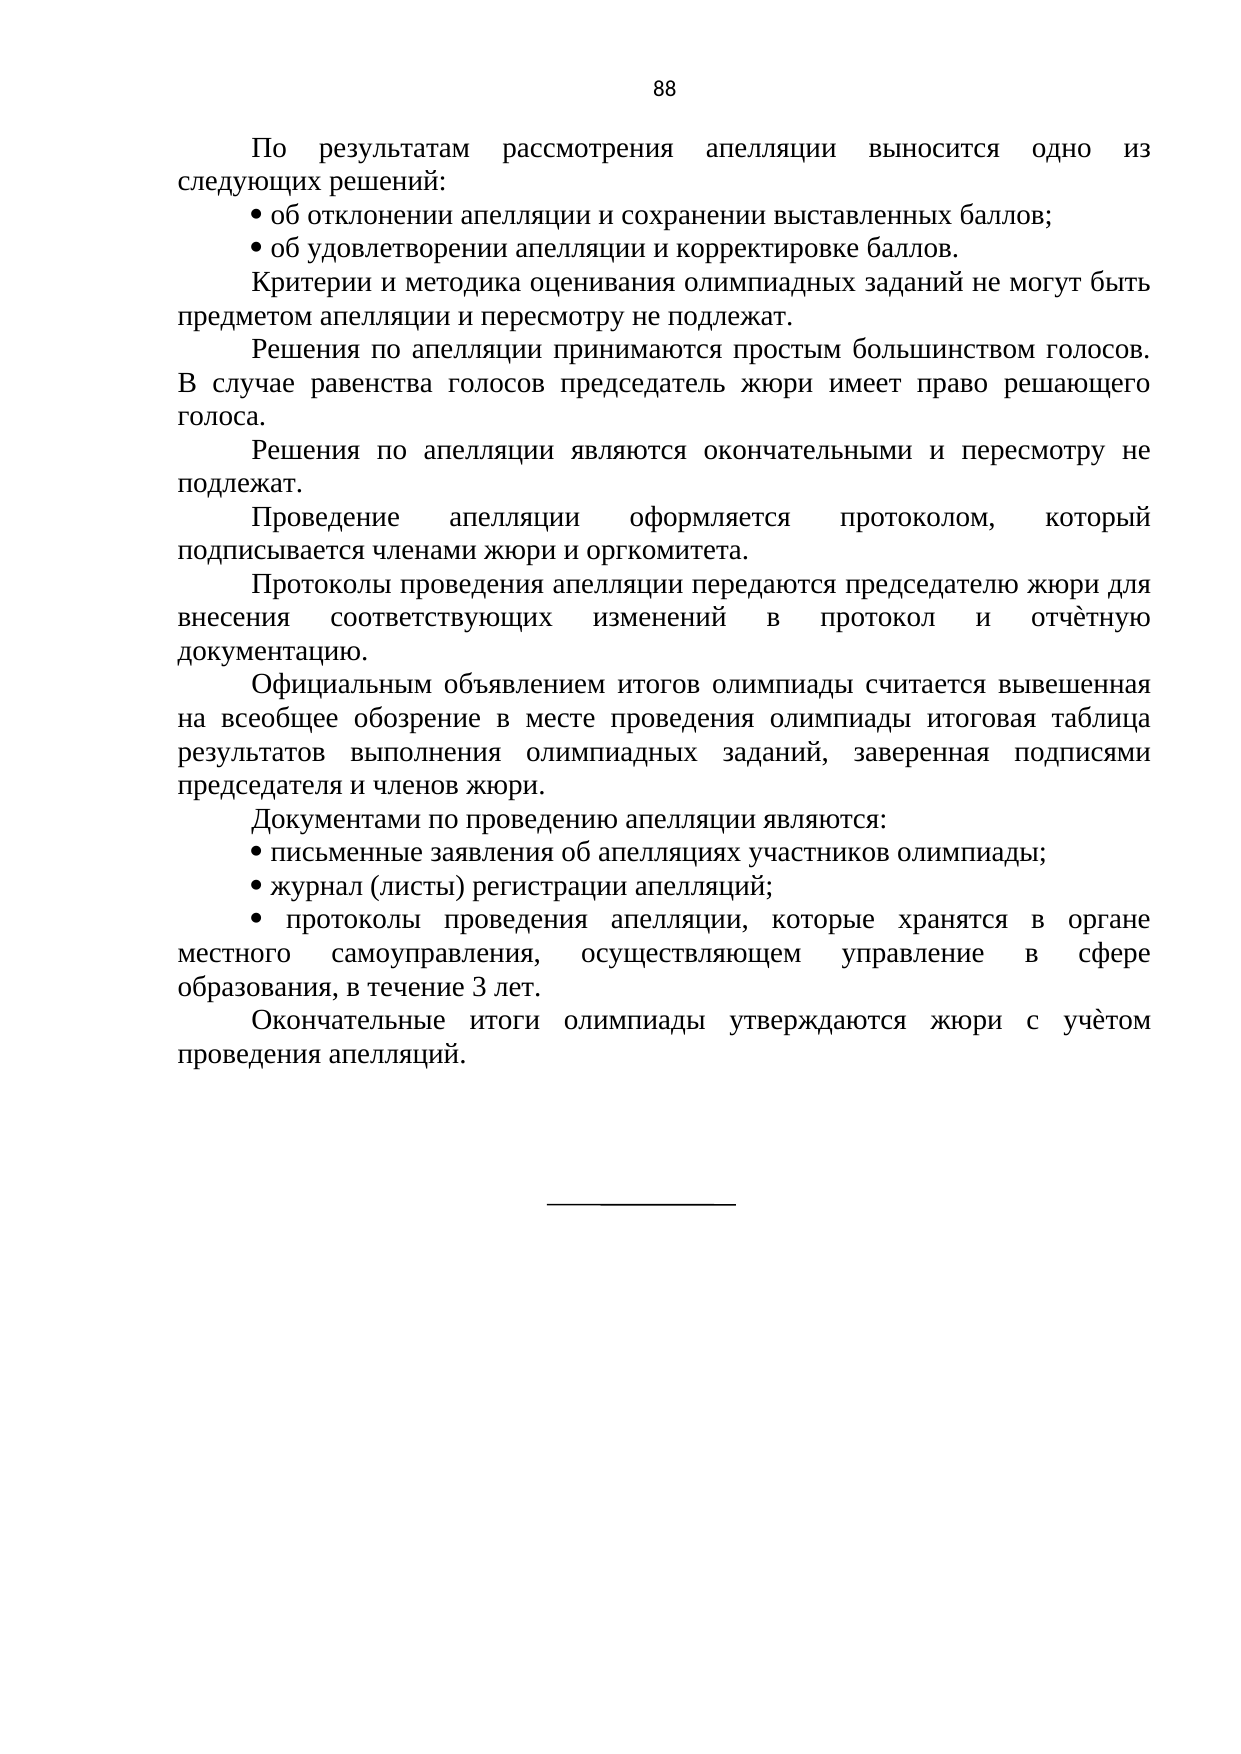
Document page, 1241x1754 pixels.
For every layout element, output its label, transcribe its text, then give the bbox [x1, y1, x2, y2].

text письменные заявления об апелляциях участников олимпиады; [177, 834, 1152, 868]
text журнал (листы) регистрации апелляций; [177, 868, 1152, 902]
text Решения по апелляции являются окончательными и пересмотру не подлежат. [177, 432, 1152, 499]
text Проведение апелляции оформляется протоколом, который подписывается членами жюри и оргкомитета. [177, 499, 1152, 566]
text об удовлетворении апелляции и корректировке баллов. [177, 231, 1152, 264]
text об отклонении апелляции и сохранении выставленных баллов; [177, 197, 1152, 231]
text Критерии и методика оценивания олимпиадных заданий не могут быть предметом апелляции и пересмотру не подлежат. [177, 264, 1152, 331]
text Протоколы проведения апелляции передаются председателю жюри для внесения соответствующих изменений в протокол и отчѐтную документацию. [177, 566, 1152, 667]
text По результатам рассмотрения апелляции выносится одно из следующих решений: [177, 130, 1152, 197]
text Официальным объявлением итогов олимпиады считается вывешенная на всеобщее обозрение в месте проведения олимпиады итоговая таблица результатов выполнения олимпиадных заданий, заверенная подписями председателя и членов жюри. [177, 667, 1152, 801]
text протоколы проведения апелляции, которые хранятся в органе местного самоуправления, осуществляющем управление в сфере образования, в течение 3 лет. [177, 902, 1152, 1002]
text Окончательные итоги олимпиады утверждаются жюри с учѐтом проведения апелляций. [177, 1002, 1152, 1069]
text Решения по апелляции принимаются простым большинством голосов. В случае равенства голосов председатель жюри имеет право решающего голоса. [177, 331, 1152, 432]
text Документами по проведению апелляции являются: [177, 801, 1152, 834]
